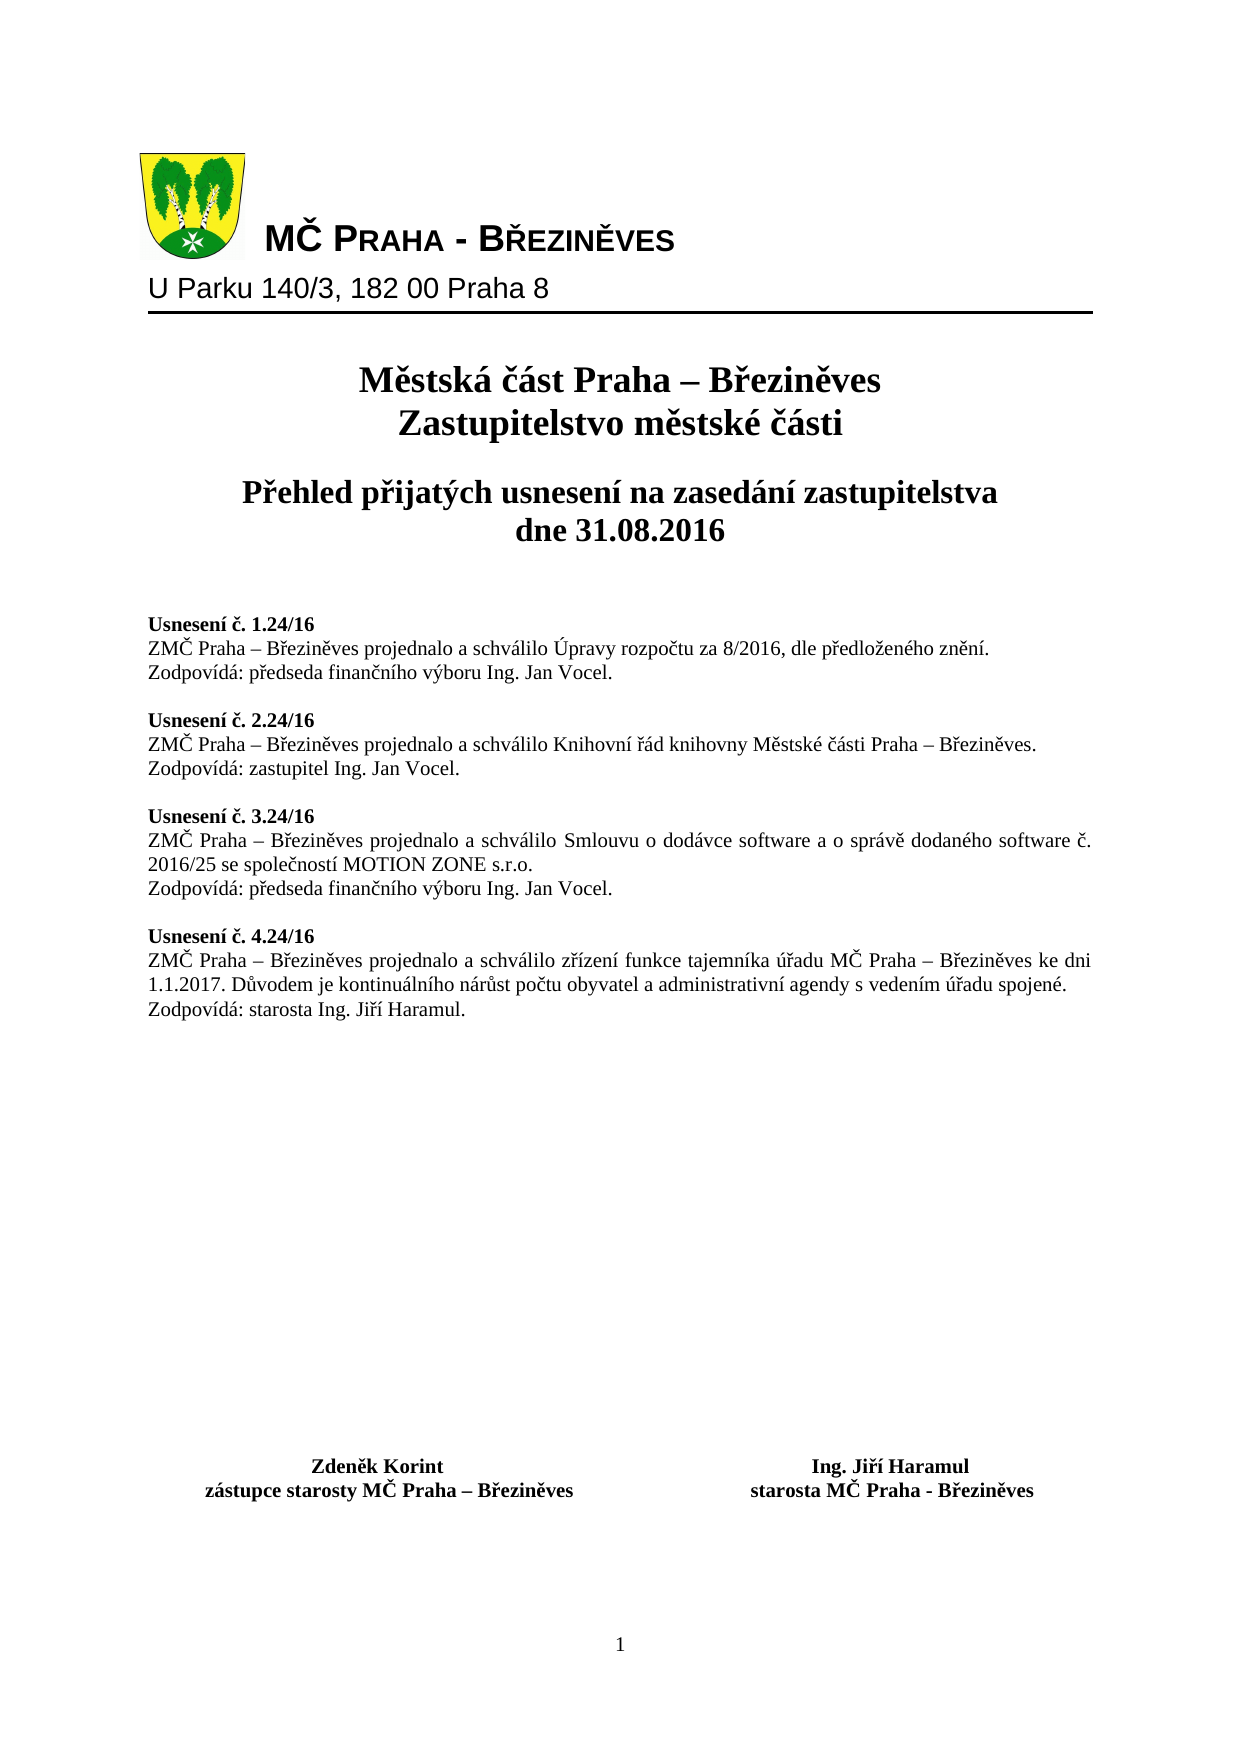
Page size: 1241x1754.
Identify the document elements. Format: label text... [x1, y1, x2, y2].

text Usnesení č. 1.24/16 [148, 611, 1093, 636]
text Zodpovídá: předseda finančního výboru Ing. Jan Vocel. [148, 659, 1093, 684]
text Zodpovídá: zastupitel Ing. Jan Vocel. [148, 756, 1093, 780]
text Městská část Praha – Březiněves [148, 357, 1093, 401]
text ZMČ Praha – Březiněves projednalo a schválilo Úpravy rozpočtu za 8/2016, dle předloženého znění. [148, 636, 1093, 659]
text Zastupitelstvo městské části [148, 401, 1093, 472]
picture [139, 153, 246, 260]
text ZMČ Praha – Březiněves projednalo a schválilo Knihovní řád knihovny Městské části Praha – Březiněves. [148, 732, 1093, 756]
text Usnesení č. 3.24/16 [148, 804, 1093, 828]
text Zdeněk Korint Ing. Jiří Haramul zástupce starosty MČ Praha – Březiněves starosta MČ Praha - Březiněves [148, 1454, 1093, 1502]
text Usnesení č. 4.24/16 [148, 924, 1093, 948]
text dne 31.08.2016 [148, 511, 1093, 549]
text Přehled přijatých usnesení na zasedání zastupitelstva [148, 472, 1093, 511]
text Zodpovídá: předseda finančního výboru Ing. Jan Vocel. [148, 876, 1093, 900]
text ZMČ Praha – Březiněves projednalo a schválilo zřízení funkce tajemníka úřadu MČ Praha – Březiněves ke dni 1.1.2017. Důvodem je kontinuálního nárůst počtu obyvatel a administrativní agendy s vedením úřadu spojené. [148, 948, 1093, 996]
text ZMČ Praha – Březiněves projednalo a schválilo Smlouvu o dodávce software a o správě dodaného software č. 2016/25 se společností MOTION ZONE s.r.o. [148, 828, 1093, 876]
text U Parku 140/3, 182 00 Praha 8 [148, 271, 1093, 311]
text MČ Praha - Březiněves [246, 160, 1093, 259]
text Zodpovídá: starosta Ing. Jiří Haramul. [148, 996, 1093, 1021]
text Usnesení č. 2.24/16 [148, 708, 1093, 732]
